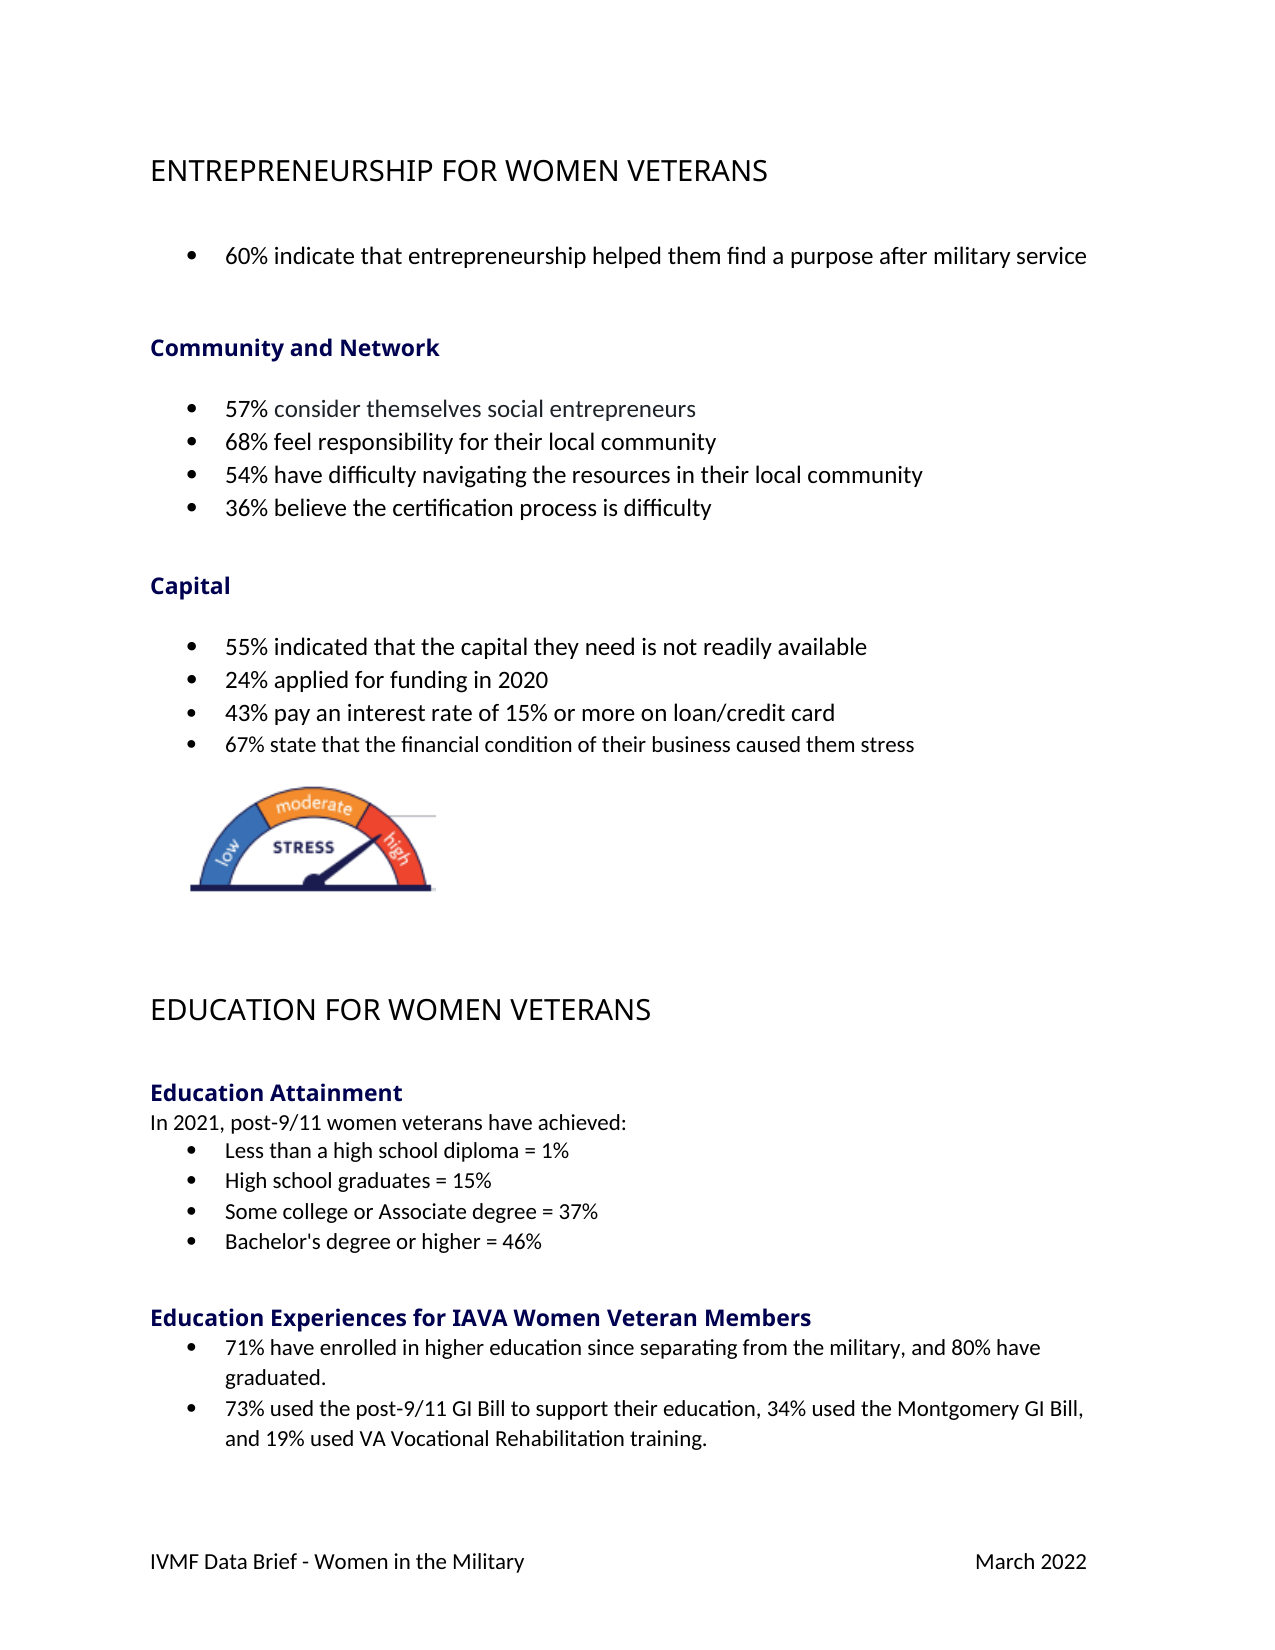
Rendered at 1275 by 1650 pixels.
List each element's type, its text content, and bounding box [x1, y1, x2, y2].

subtitle Education FOR WOMEN VETERANS [150, 990, 1125, 1029]
list 71% have enrolled in higher education since separating from the military, and 80% have graduated. [187, 1333, 1125, 1391]
list Less than a high school diploma = 1% [187, 1136, 1125, 1164]
picture [150, 777, 436, 931]
list 54% have difficulty navigating the resources in their local community [187, 459, 1125, 490]
list 55% indicated that the capital they need is not readily available [187, 631, 1125, 662]
subtitle Community and Network [150, 332, 1125, 363]
subtitle Education Attainment [150, 1077, 1125, 1108]
list 68% feel responsibility for their local community [187, 426, 1125, 457]
subtitle Entrepreneurship FOR Women VETERANS [150, 150, 1125, 190]
list 57% consider themselves social entrepreneurs [187, 393, 1125, 424]
list 43% pay an interest rate of 15% or more on loan/credit card [187, 697, 1125, 728]
list 36% believe the certification process is difficulty [187, 492, 1125, 523]
list 67% state that the financial condition of their business caused them stress [187, 730, 1125, 758]
list 60% indicate that entrepreneurship helped them find a purpose after military service [187, 240, 1125, 271]
list 24% applied for funding in 2020 [187, 664, 1125, 695]
list High school graduates = 15% [187, 1167, 1125, 1195]
list Some college or Associate degree = 37% [187, 1197, 1125, 1225]
list Bachelor's degree or higher = 46% [187, 1227, 1125, 1255]
list 73% used the post-9/11 GI Bill to support their education, 34% used the Montgomery GI Bill, and 19% used VA Vocational Rehabilitation training. [187, 1394, 1125, 1452]
text In 2021, post-9/11 women veterans have achieved: [150, 1108, 1125, 1136]
subtitle Education Experiences for IAVA Women Veteran Members [150, 1302, 1125, 1333]
subtitle Capital [150, 570, 1125, 601]
